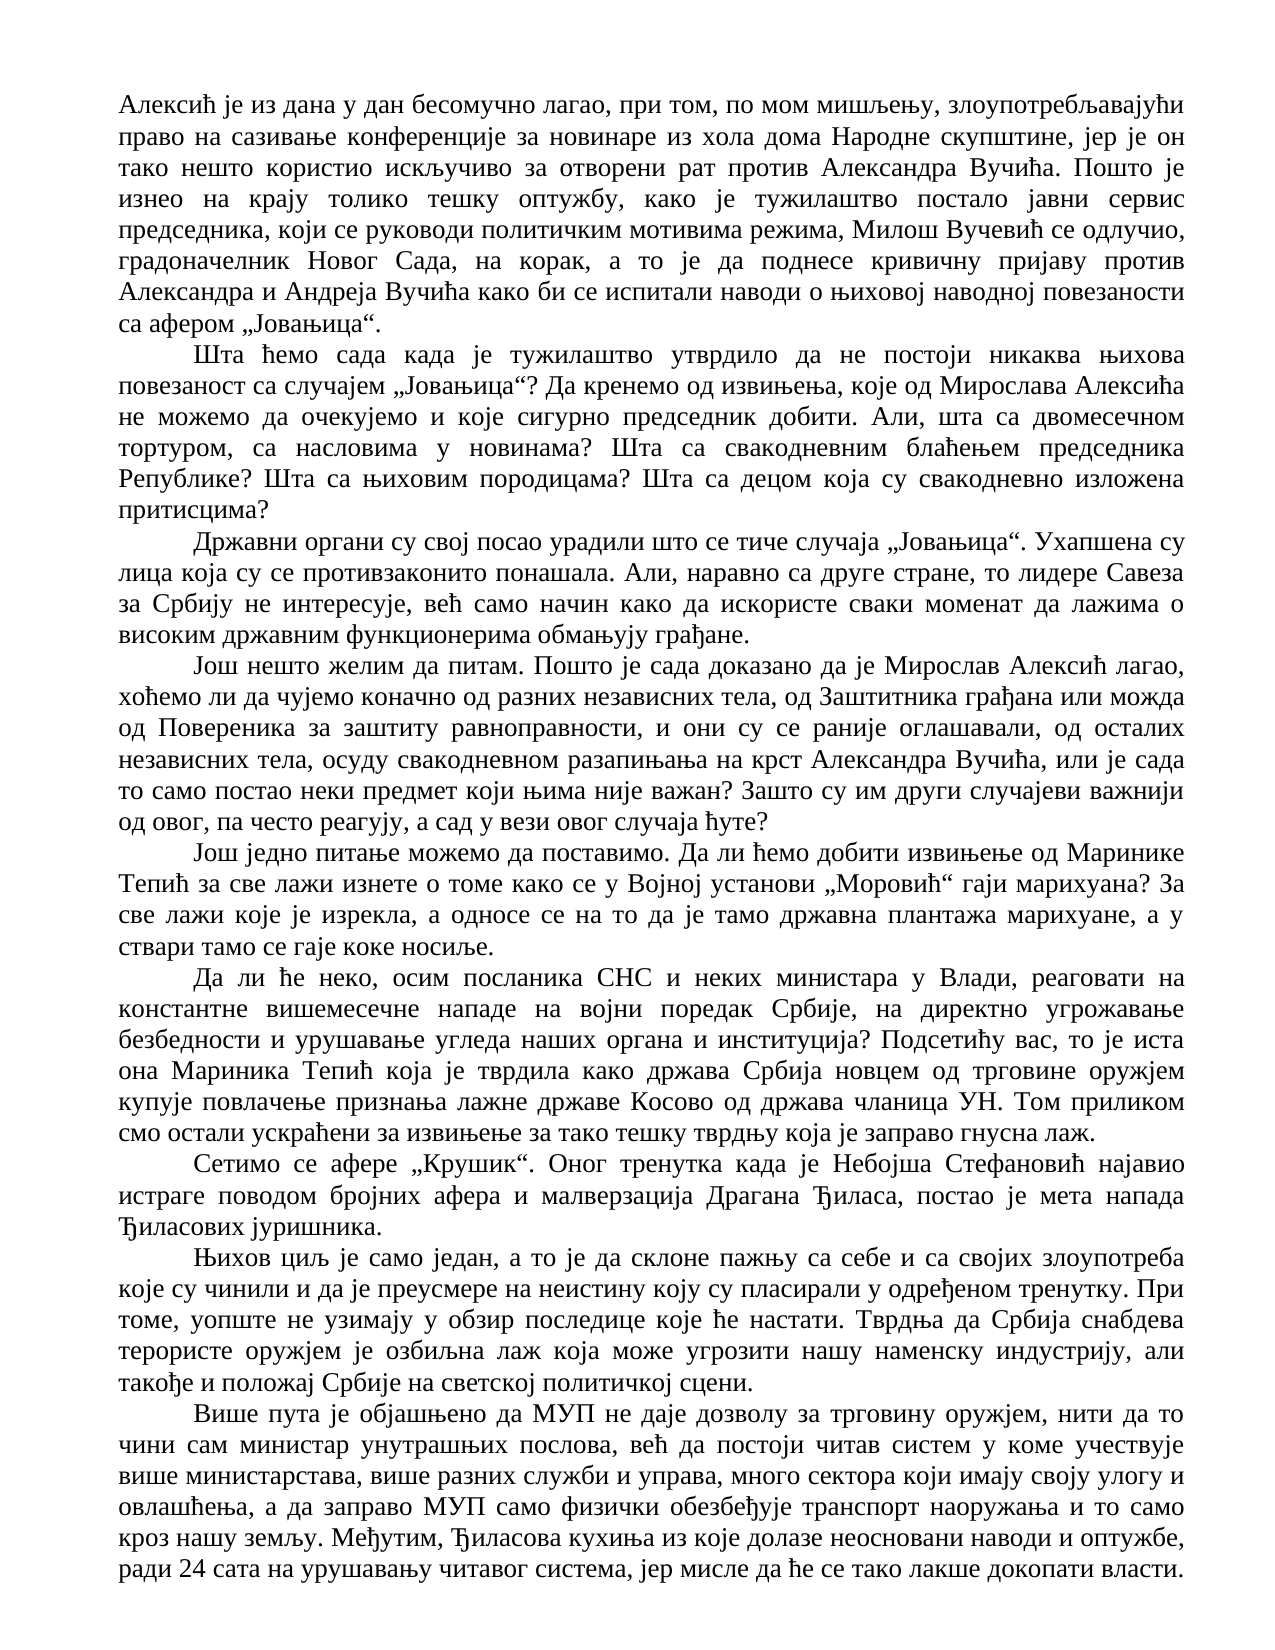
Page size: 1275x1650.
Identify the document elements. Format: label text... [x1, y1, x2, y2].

text Државни органи су свој посао урадили што се тиче случаја „Јовањица“. Ухапшена су лица која су се противзаконито понашала. Али, наравно са друге стране, то лидере Савеза за Србију не интересује, већ само начин како да искористе сваки моменат да лажима о високим државним функционерима обмањују грађане. [118, 525, 1186, 649]
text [118, 1397, 1186, 1584]
text Њихов циљ је само један, а то је да склоне пажњу са себе и са својих злоупотреба које су чинили и да је преусмере на неистину коју су пласирали у одређеном тренутку. При томе, уопште не узимају у обзир последице које ће настати. Тврдња да Србија снабдева терористе оружјем је озбиљна лаж која може угрозити нашу наменску индустрију, али такође и положај Србије на светској политичкој сцени. [118, 1241, 1186, 1397]
text Шта ћемо сада када је тужилаштво утврдило да не постоји никаква њихова повезаност са случајем „Јовањица“? Да кренемо од извињења, које од Мирослава Алексића не можемо да очекујемо и које сигурно председник добити. Али, шта са двомесечном тортуром, са насловима у новинама? Шта са свакодневним блаћењем председника Републике? Шта са њиховим породицама? Шта са децом која су свакодневно изложена притисцима? [118, 338, 1186, 525]
text Још једно питање можемо да поставимо. Да ли ћемо добити извињење од Маринике Тепић за све лажи изнете о томе како се у Војној установи „Моровић“ гаји марихуана? За све лажи које је изрекла, а односе се на то да је тамо државна плантажа марихуане, а у ствари тамо се гаје коке носиље. [118, 836, 1186, 961]
text Још нешто желим да питам. Пошто је сада доказано да је Мирослав Алексић лагао, хоћемо ли да чујемо коначно од разних независних тела, од Заштитника грађана или можда од Повереника за заштиту равноправности, и они су се раније оглашавали, од осталих независних тела, осуду свакодневном разапињања на крст Александра Вучића, или је сада то само постао неки предмет који њима није важан? Зашто су им други случајеви важнији од овог, па често реагују, а сад у вези овог случаја ћуте? [118, 649, 1186, 836]
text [118, 89, 1186, 338]
text Да ли ће неко, осим посланика СНС и неких министара у Влади, реаговати на константне вишемесечне нападе на војни поредак Србије, на директно угрожавање безбедности и урушавање угледа наших органа и институција? Подсетићу вас, то је иста она Мариника Тепић која је тврдила како држава Србија новцем од трговине оружјем купује повлачење признања лажне државе Косово од држава чланица УН. Том приликом смо остали ускраћени за извињење за тако тешку тврдњу која је заправо гнусна лаж. [118, 961, 1186, 1148]
text Сетимо се афере „Крушик“. Оног тренутка када је Небојша Стефановић најавио истраге поводом бројних афера и малверзација Драгана Ђиласа, постао је мета напада Ђиласових јуришника. [118, 1148, 1186, 1241]
